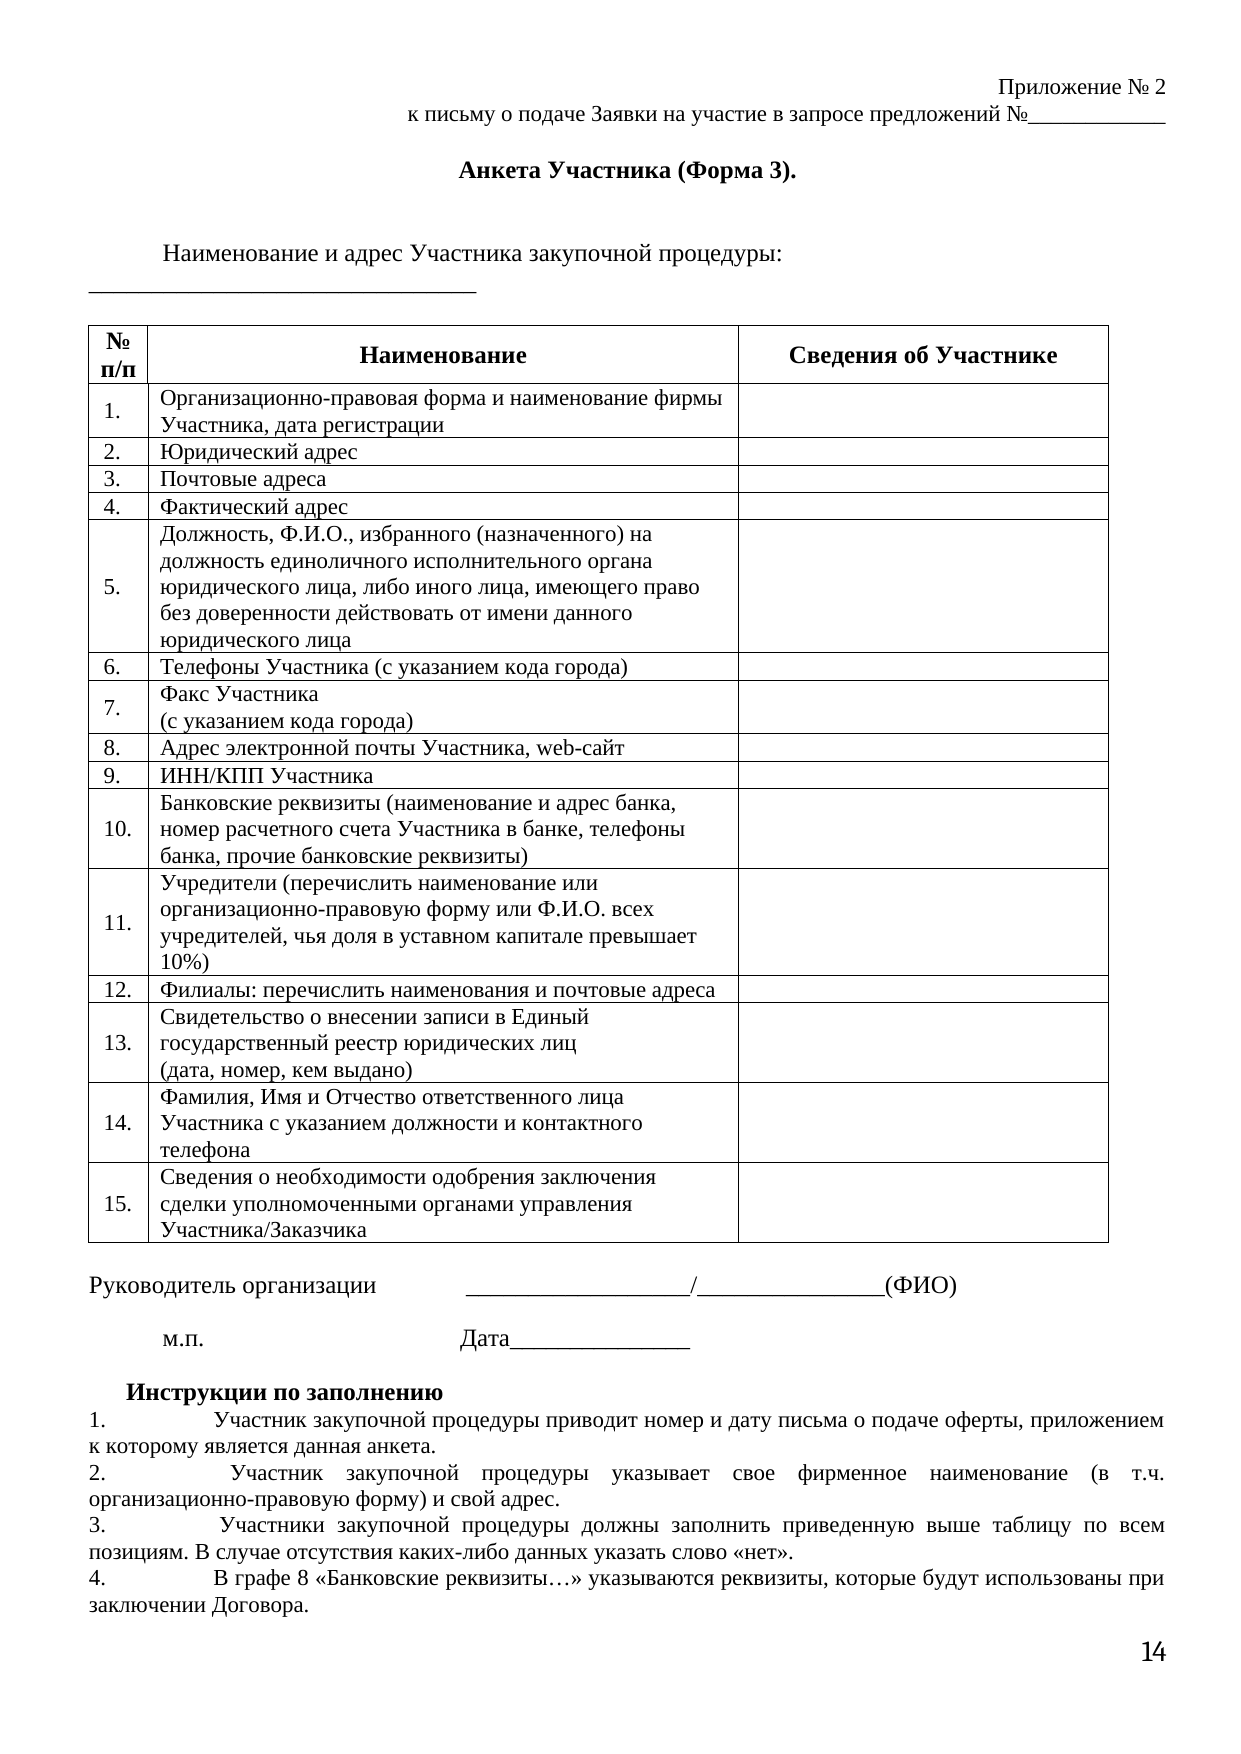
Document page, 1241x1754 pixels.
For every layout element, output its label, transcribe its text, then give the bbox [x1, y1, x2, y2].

table_cell [739, 976, 1108, 1002]
text Приложение № 2 [89, 73, 1166, 99]
table_cell [89, 1003, 148, 1082]
table_cell [89, 493, 148, 519]
text Руководитель организации /_______________(ФИО) [89, 1270, 1166, 1298]
table_cell [89, 681, 148, 733]
table_cell [739, 789, 1108, 868]
table_cell [739, 734, 1108, 761]
table_cell [739, 1083, 1108, 1162]
table_cell Должность, Ф.И.О., избранного (назначенного) на должность единоличного исполнительного органа юридического лица, либо иного лица, имеющего право без доверенности действовать от имени данного юридического лица [149, 520, 738, 652]
table_cell [89, 869, 148, 974]
table_cell Адрес электронной почты Участника, web-сайт [149, 734, 738, 761]
table_cell [739, 438, 1108, 464]
table_cell [739, 762, 1108, 788]
text Наименование и адрес Участника закупочной процедуры: _______________________________ [89, 238, 1166, 296]
table_cell [89, 438, 148, 464]
table_cell Фамилия, Имя и Отчество ответственного лица Участника с указанием должности и контактного телефона [149, 1083, 738, 1162]
table_cell Телефоны Участника (с указанием кода города) [149, 653, 738, 679]
table_cell [89, 520, 148, 652]
table_cell [89, 653, 148, 679]
table_cell Юридический адрес [149, 438, 738, 464]
table_cell Фактический адрес [149, 493, 738, 519]
table_cell [89, 762, 148, 788]
table_cell Банковские реквизиты (наименование и адрес банка, номер расчетного счета Участника в банке, телефоны банка, прочие банковские реквизиты) [149, 789, 738, 868]
table_cell Учредители (перечислить наименование или организационно-правовую форму или Ф.И.О. всех учредителей, чья доля в уставном капитале превышает 10%) [149, 869, 738, 974]
table_cell Сведения о необходимости одобрения заключения сделки уполномоченными органами управления Участника/Заказчика [149, 1163, 738, 1242]
table_cell [89, 466, 148, 492]
list Участник закупочной процедуры указывает свое фирменное наименование (в т.ч. организационно-правовую форму) и свой адрес. [89, 1459, 1166, 1512]
table_cell [739, 1163, 1108, 1242]
table_header Наименование [148, 326, 738, 383]
table_header № п/п [89, 326, 147, 383]
table_cell [739, 493, 1108, 519]
table_cell [739, 681, 1108, 733]
table_cell [739, 1003, 1108, 1082]
table_cell [89, 1083, 148, 1162]
list Участники закупочной процедуры должны заполнить приведенную выше таблицу по всем позициям. В случае отсутствия каких-либо данных указать слово «нет». [89, 1512, 1166, 1564]
table_cell Свидетельство о внесении записи в Единый государственный реестр юридических лиц (дата, номер, кем выдано) [149, 1003, 738, 1082]
text Инструкции по заполнению [126, 1377, 1166, 1406]
table_cell Организационно-правовая форма и наименование фирмы Участника, дата регистрации [149, 384, 738, 437]
table_cell [89, 789, 148, 868]
list В графе 8 «Банковские реквизиты…» указываются реквизиты, которые будут использованы при заключении Договора. [89, 1564, 1166, 1617]
text Анкета Участника (Форма 3). [89, 155, 1166, 183]
table_cell [89, 976, 148, 1002]
table_cell [739, 384, 1108, 437]
table_cell [739, 653, 1108, 679]
table_cell [739, 520, 1108, 652]
table_cell [89, 384, 148, 437]
table_cell ИНН/КПП Участника [149, 762, 738, 788]
table_cell [89, 734, 148, 761]
table_cell Филиалы: перечислить наименования и почтовые адреса [149, 976, 738, 1002]
table_cell Почтовые адреса [149, 466, 738, 492]
table_header Сведения об Участнике [739, 326, 1108, 383]
table_cell [739, 466, 1108, 492]
list Участник закупочной процедуры приводит номер и дату письма о подаче оферты, приложением к которому является данная анкета. [89, 1406, 1166, 1459]
table_cell [739, 869, 1108, 974]
text к письму о подаче Заявки на участие в запросе предложений №____________ [89, 99, 1166, 126]
table_cell [89, 1163, 148, 1242]
table_cell Факс Участника (с указанием кода города) [149, 681, 738, 733]
text м.п. Дата [89, 1323, 1166, 1352]
